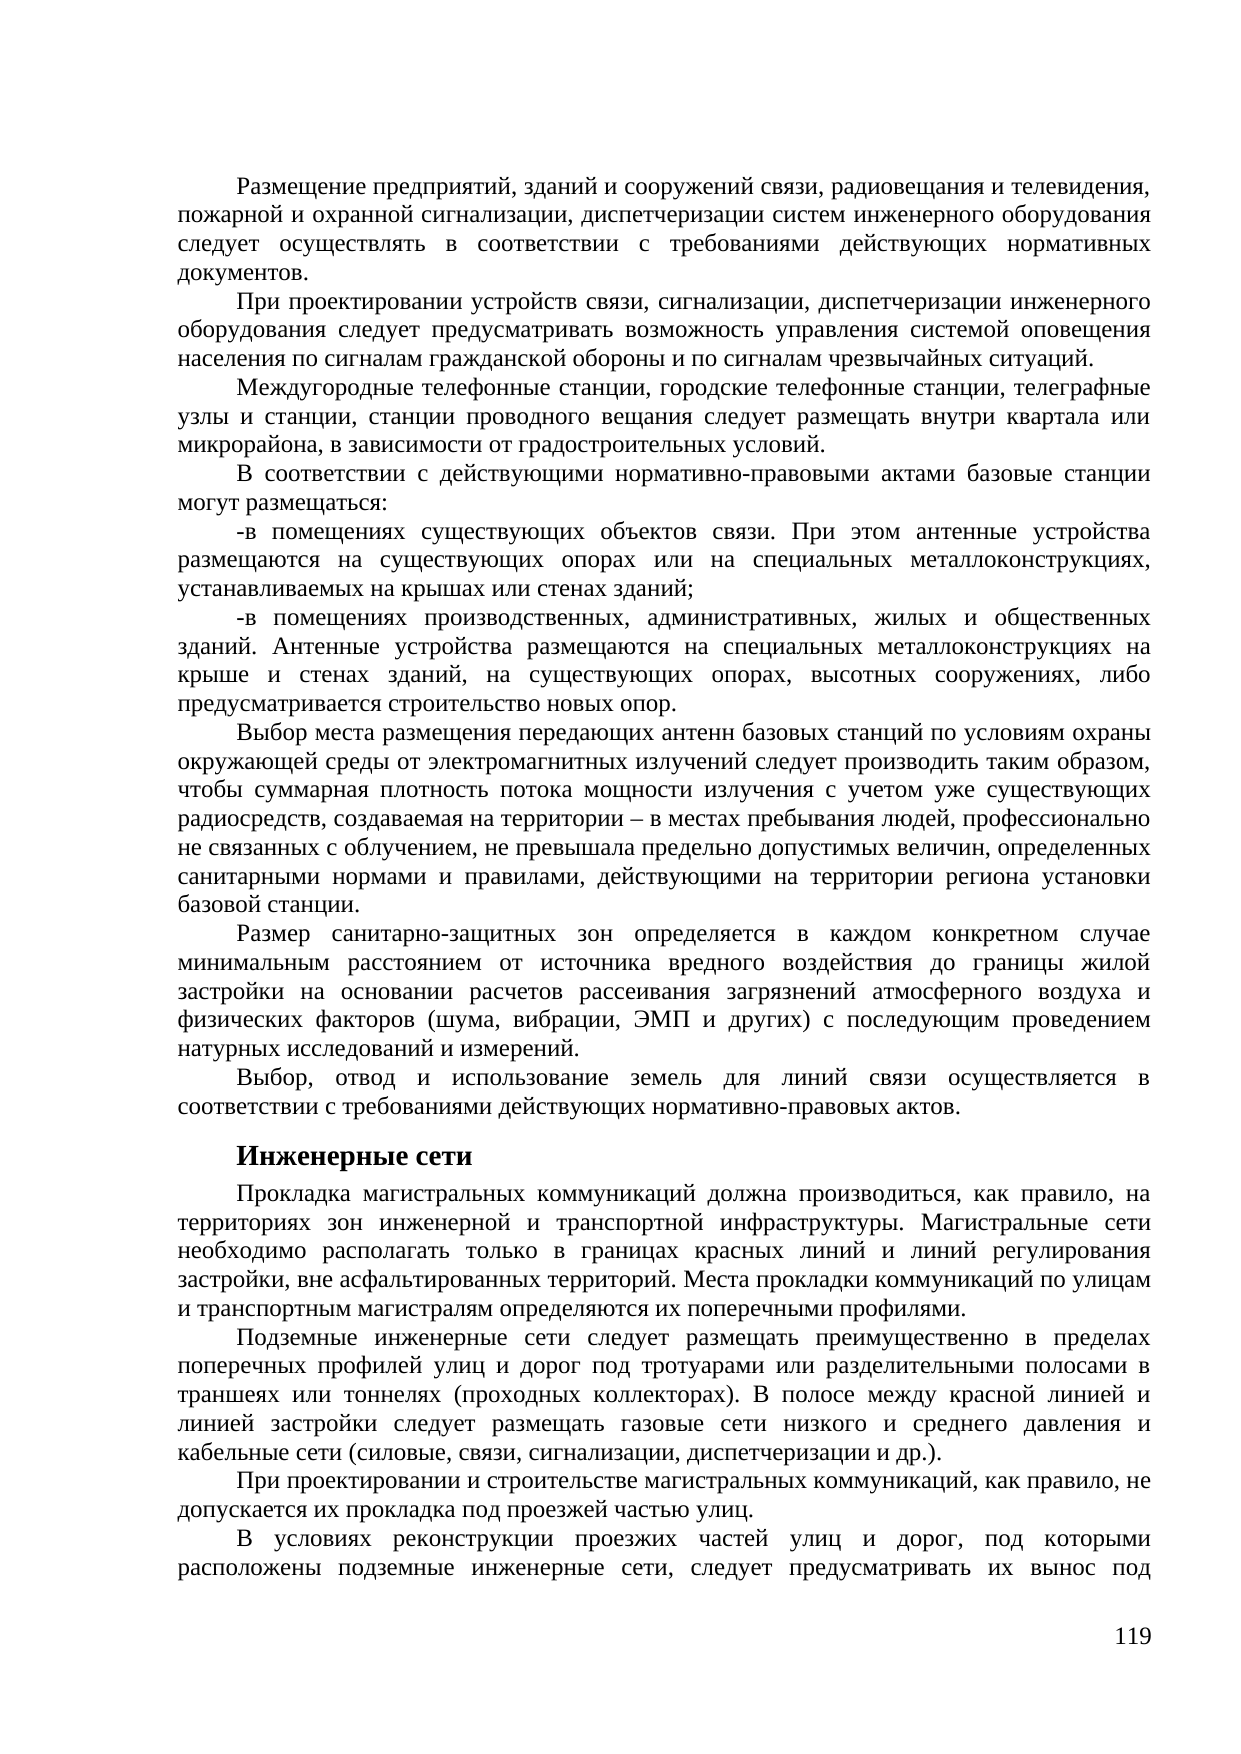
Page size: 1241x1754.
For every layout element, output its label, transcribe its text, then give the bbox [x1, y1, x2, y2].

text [177, 1523, 1152, 1581]
text -в помещениях производственных, административных, жилых и общественных зданий. Антенные устройства размещаются на специальных металлоконструкциях на крыше и стенах зданий, на существующих опорах, высотных сооружениях, либо предусматривается строительство новых опор. [177, 602, 1152, 717]
text При проектировании устройств связи, сигнализации, диспетчеризации инженерного оборудования следует предусматривать возможность управления системой оповещения населения по сигналам гражданской обороны и по сигналам чрезвычайных ситуаций. [177, 286, 1152, 372]
text Размер санитарно-защитных зон определяется в каждом конкретном случае минимальным расстоянием от источника вредного воздействия до границы жилой застройки на основании расчетов рассеивания загрязнений атмосферного воздуха и физических факторов (шума, вибрации, ЭМП и других) с последующим проведением натурных исследований и измерений. [177, 918, 1152, 1062]
text При проектировании и строительстве магистральных коммуникаций, как правило, не допускается их прокладка под проезжей частью улиц. [177, 1466, 1152, 1523]
text Междугородные телефонные станции, городские телефонные станции, телеграфные узлы и станции, станции проводного вещания следует размещать внутри квартала или микрорайона, в зависимости от градостроительных условий. [177, 372, 1152, 458]
list Инженерные сети [177, 1138, 1152, 1172]
text -в помещениях существующих объектов связи. При этом антенные устройства размещаются на существующих опорах или на специальных металлоконструкциях, устанавливаемых на крышах или стенах зданий; [177, 516, 1152, 602]
text В соответствии с действующими нормативно-правовыми актами базовые станции могут размещаться: [177, 458, 1152, 516]
text Размещение предприятий, зданий и сооружений связи, радиовещания и телевидения, пожарной и охранной сигнализации, диспетчеризации систем инженерного оборудования следует осуществлять в соответствии с требованиями действующих нормативных документов. [177, 171, 1152, 286]
text Подземные инженерные сети следует размещать преимущественно в пределах поперечных профилей улиц и дорог под тротуарами или разделительными полосами в траншеях или тоннелях (проходных коллекторах). В полосе между красной линией и линией застройки следует размещать газовые сети низкого и среднего давления и кабельные сети (силовые, связи, сигнализации, диспетчеризации и др.). [177, 1322, 1152, 1466]
text Прокладка магистральных коммуникаций должна производиться, как правило, на территориях зон инженерной и транспортной инфраструктуры. Магистральные сети необходимо располагать только в границах красных линий и линий регулирования застройки, вне асфальтированных территорий. Места прокладки коммуникаций по улицам и транспортным магистралям определяются их поперечными профилями. [177, 1178, 1152, 1322]
text Выбор, отвод и использование земель для линий связи осуществляется в соответствии с требованиями действующих нормативно-правовых актов. [177, 1062, 1152, 1119]
text Выбор места размещения передающих антенн базовых станций по условиям охраны окружающей среды от электромагнитных излучений следует производить таким образом, чтобы суммарная плотность потока мощности излучения с учетом уже существующих радиосредств, создаваемая на территории – в местах пребывания людей, профессионально не связанных с облучением, не превышала предельно допустимых величин, определенных санитарными нормами и правилами, действующими на территории региона установки базовой станции. [177, 717, 1152, 918]
